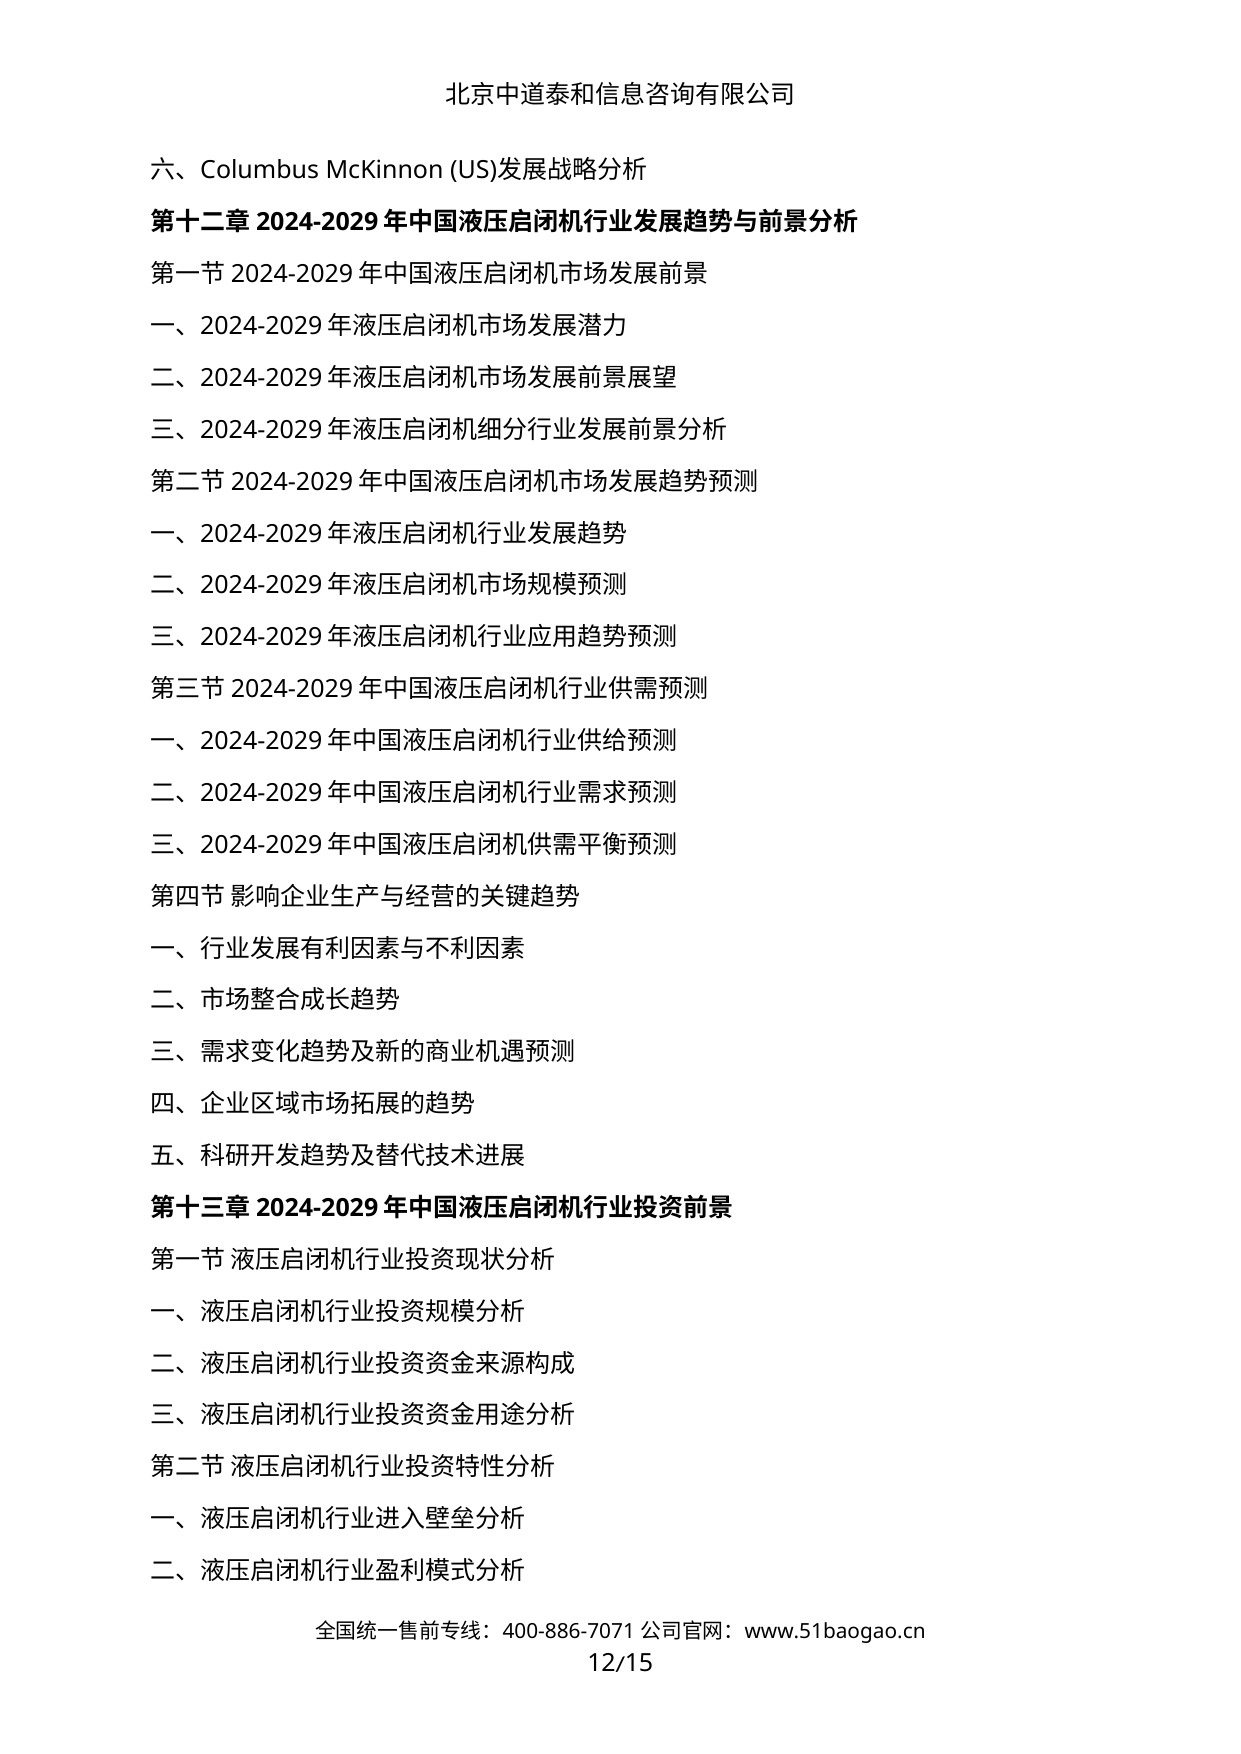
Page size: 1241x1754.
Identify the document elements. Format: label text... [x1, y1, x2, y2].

text 第四节 影响企业生产与经营的关键趋势 [150, 876, 1090, 912]
text 第十三章 2024-2029年中国液压启闭机行业投资前景 [150, 1187, 1090, 1224]
text 第十二章 2024-2029年中国液压启闭机行业发展趋势与前景分析 [150, 202, 1090, 238]
text 一、2024-2029年液压启闭机市场发展潜力 [150, 306, 1090, 342]
text 三、2024-2029年液压启闭机细分行业发展前景分析 [150, 409, 1090, 446]
text 第二节 液压启闭机行业投资特性分析 [150, 1447, 1090, 1483]
text 二、液压启闭机行业盈利模式分析 [150, 1551, 1090, 1587]
text 二、市场整合成长趋势 [150, 980, 1090, 1016]
text 一、行业发展有利因素与不利因素 [150, 928, 1090, 964]
text 二、液压启闭机行业投资资金来源构成 [150, 1343, 1090, 1379]
text 三、液压启闭机行业投资资金用途分析 [150, 1395, 1090, 1431]
text 二、2024-2029年液压启闭机市场发展前景展望 [150, 357, 1090, 394]
text 一、液压启闭机行业投资规模分析 [150, 1291, 1090, 1327]
text 第二节 2024-2029年中国液压启闭机市场发展趋势预测 [150, 461, 1090, 497]
text 一、2024-2029年液压启闭机行业发展趋势 [150, 513, 1090, 549]
text 一、2024-2029年中国液压启闭机行业供给预测 [150, 721, 1090, 757]
text 三、需求变化趋势及新的商业机遇预测 [150, 1032, 1090, 1068]
text 五、科研开发趋势及替代技术进展 [150, 1136, 1090, 1172]
text 一、液压启闭机行业进入壁垒分析 [150, 1499, 1090, 1535]
text 第三节 2024-2029年中国液压启闭机行业供需预测 [150, 669, 1090, 705]
text 二、2024-2029年中国液压启闭机行业需求预测 [150, 772, 1090, 809]
text 三、2024-2029年液压启闭机行业应用趋势预测 [150, 617, 1090, 653]
text 第一节 2024-2029年中国液压启闭机市场发展前景 [150, 254, 1090, 290]
text 三、2024-2029年中国液压启闭机供需平衡预测 [150, 824, 1090, 861]
text 二、2024-2029年液压启闭机市场规模预测 [150, 565, 1090, 601]
text 第一节 液压启闭机行业投资现状分析 [150, 1239, 1090, 1276]
text 四、企业区域市场拓展的趋势 [150, 1084, 1090, 1120]
text 六、Columbus McKinnon (US)发展战略分析 [150, 150, 1090, 186]
